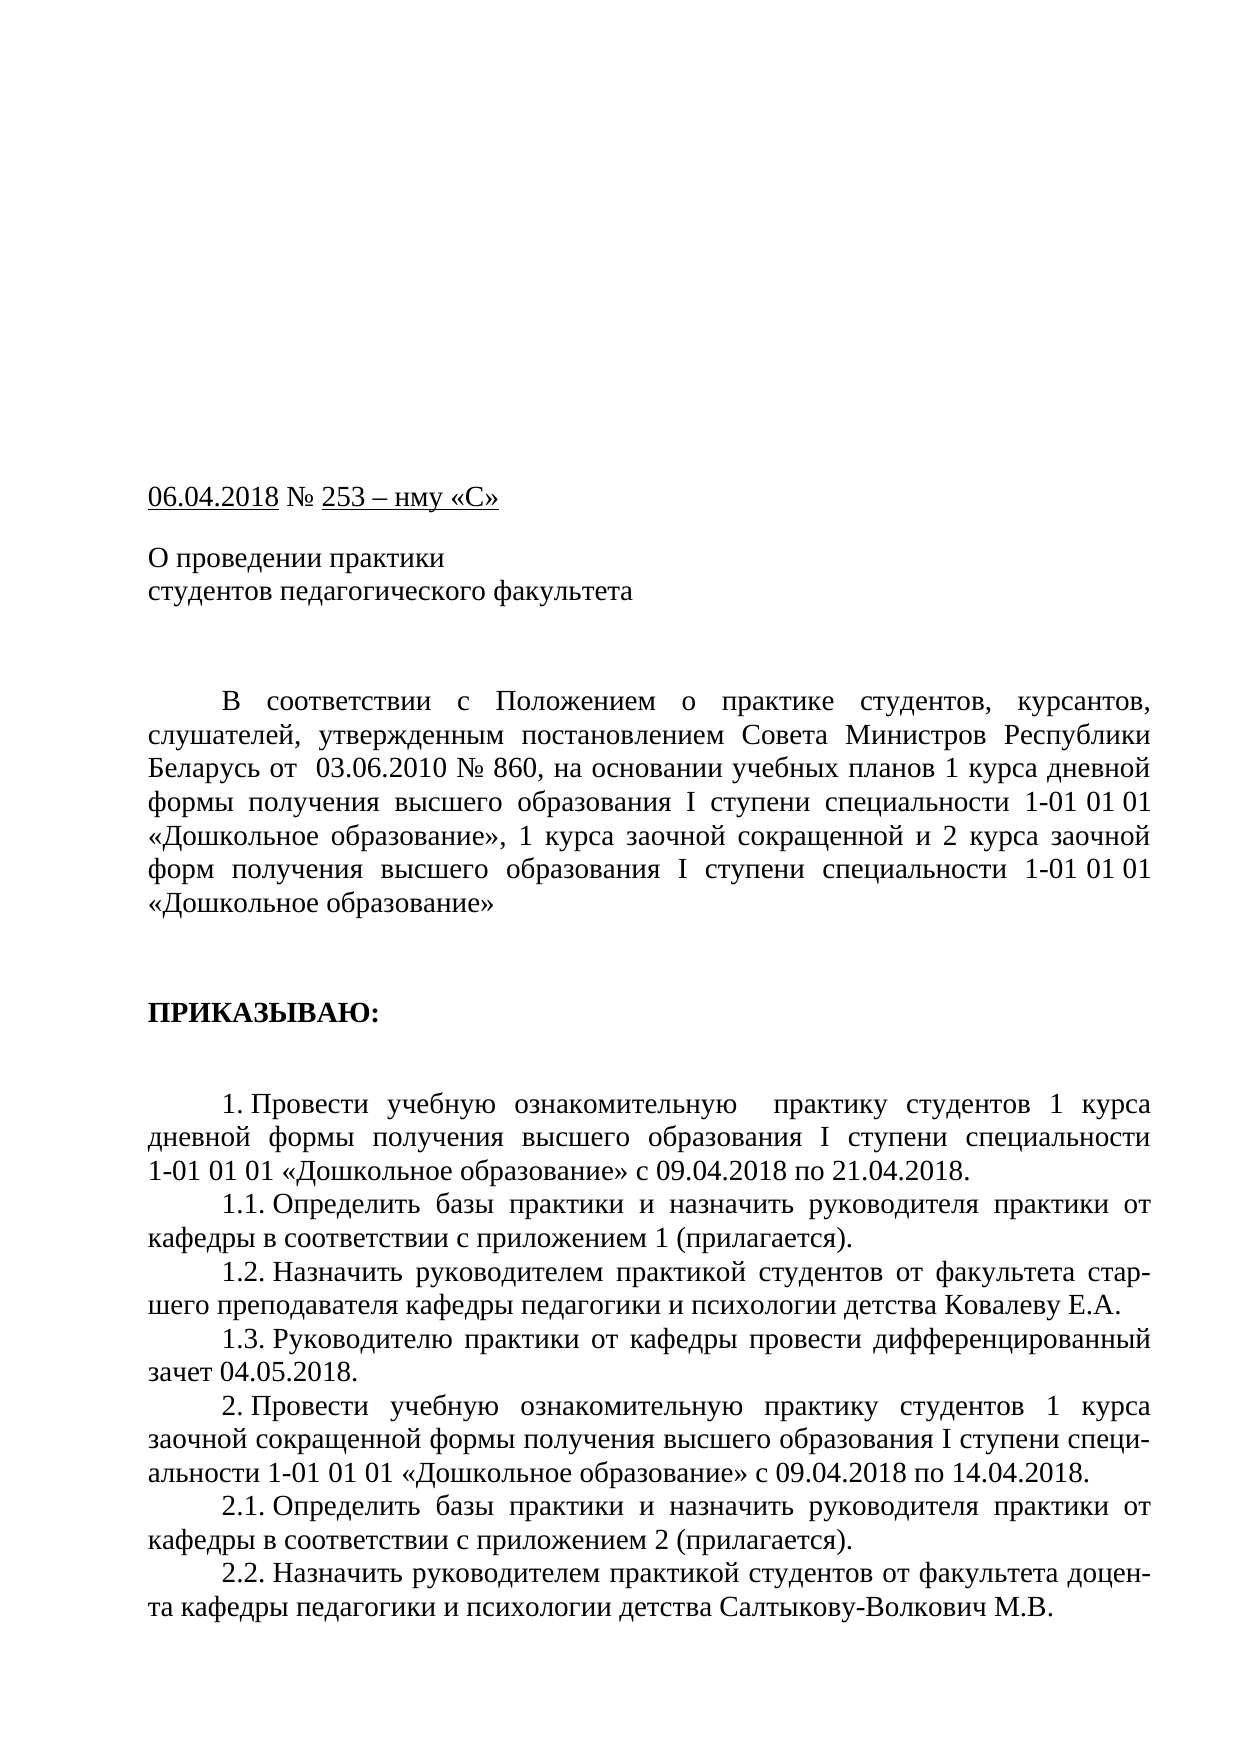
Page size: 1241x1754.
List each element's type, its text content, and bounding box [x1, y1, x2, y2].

text 2.2. Назначить руководителем практикой студентов от факультета доцен-та кафедры педагогики и психологии детства Салтыкову-Волкович М.В. [148, 1556, 1152, 1623]
subtitle О проведении практики [148, 540, 1152, 573]
text ПРИКАЗЫВАЮ: [148, 995, 1152, 1028]
text 1.2. Назначить руководителем практикой студентов от факультета стар-шего преподавателя кафедры педагогики и психологии детства Ковалеву Е.А. [148, 1254, 1152, 1321]
text В соответствии с Положением о практике студентов, курсантов, слушателей, утвержденным постановлением Совета Министров Республики Беларусь от 03.06.2010 № 860, на основании учебных планов 1 курса дневной формы получения высшего образования I ступени специальности 1-01 01 01 «Дошкольное образование», 1 курса заочной сокращенной и 2 курса заочной форм получения высшего образования I ступени специальности 1-01 01 01 «Дошкольное образование» [148, 683, 1152, 918]
subtitle 06.04.2018 № 253 – нму «С» [148, 481, 1152, 513]
text 2.1. Определить базы практики и назначить руководителя практики от кафедры в соответствии с приложением 2 (прилагается). [148, 1488, 1152, 1556]
text 1. Провести учебную ознакомительную практику студентов 1 курса дневной формы получения высшего образования I ступени специальности 1-01 01 01 «Дошкольное образование» с 09.04.2018 по 21.04.2018. [148, 1086, 1152, 1187]
text 1.3. Руководителю практики от кафедры провести дифференцированный зачет 04.05.2018. [148, 1321, 1152, 1388]
subtitle студентов педагогического факультета [148, 573, 1152, 607]
text 1.1. Определить базы практики и назначить руководителя практики от кафедры в соответствии с приложением 1 (прилагается). [148, 1187, 1152, 1254]
text 2. Провести учебную ознакомительную практику студентов 1 курса заочной сокращенной формы получения высшего образования I ступени специ-альности 1-01 01 01 «Дошкольное образование» с 09.04.2018 по 14.04.2018. [148, 1388, 1152, 1488]
